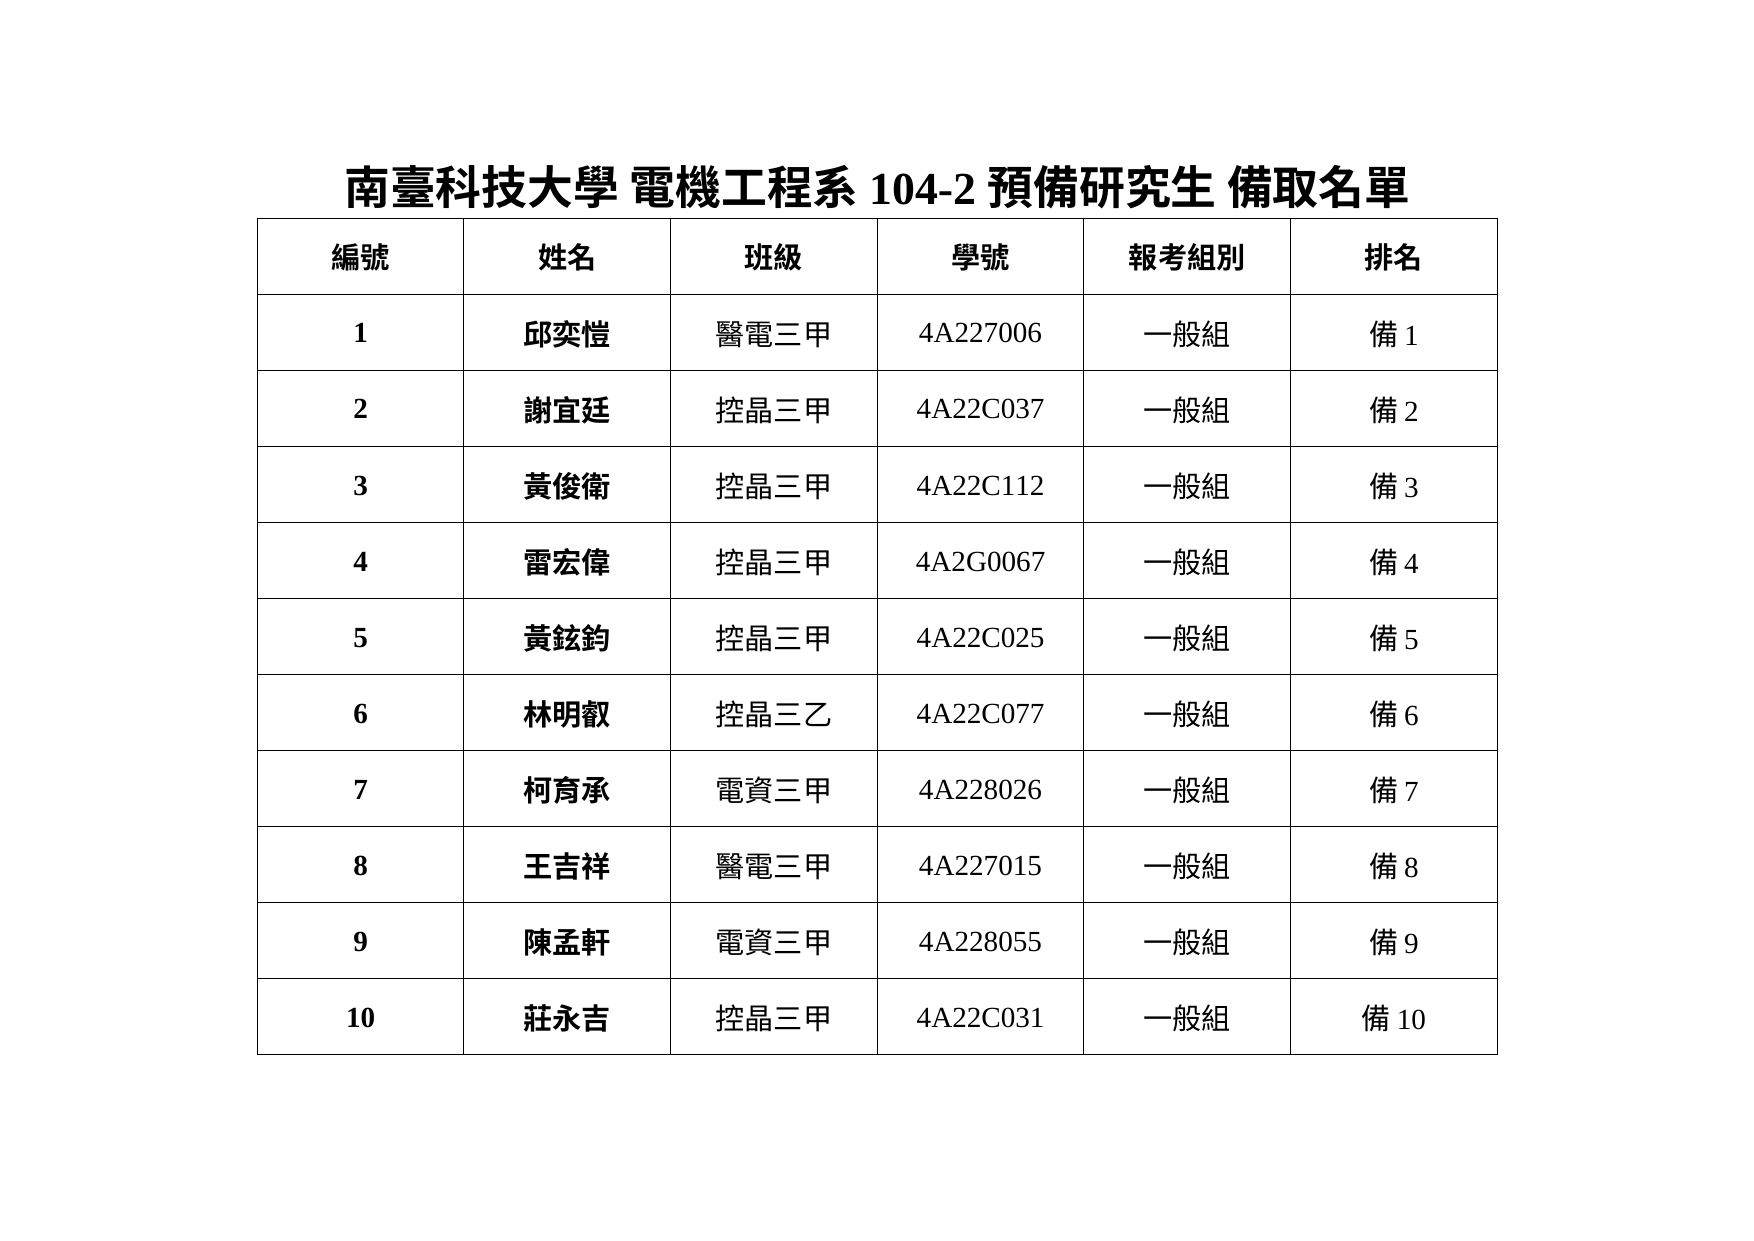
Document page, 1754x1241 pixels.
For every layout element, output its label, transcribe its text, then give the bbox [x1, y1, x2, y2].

table_cell 10 [258, 979, 463, 1054]
table_cell 控晶三甲 [671, 979, 877, 1054]
table_cell 備2 [1291, 371, 1497, 446]
table_cell 5 [258, 599, 463, 674]
table_cell 黃俊衛 [464, 447, 670, 522]
table_cell 4A22C112 [878, 447, 1083, 522]
table_cell 一般組 [1084, 675, 1290, 750]
table_cell 一般組 [1084, 903, 1290, 978]
table_cell 王吉祥 [464, 827, 670, 902]
table_cell 林明叡 [464, 675, 670, 750]
table_cell 4 [258, 523, 463, 598]
table_header 姓名 [464, 219, 670, 294]
table_cell 控晶三甲 [671, 371, 877, 446]
table_cell 柯育承 [464, 751, 670, 826]
table_cell 謝宜廷 [464, 371, 670, 446]
table_cell 醫電三甲 [671, 295, 877, 370]
table_cell 電資三甲 [671, 751, 877, 826]
table_cell 4A228055 [878, 903, 1083, 978]
table_cell 備8 [1291, 827, 1497, 902]
table_cell 4A227015 [878, 827, 1083, 902]
table_cell 6 [258, 675, 463, 750]
table_cell 4A227006 [878, 295, 1083, 370]
table_cell 控晶三甲 [671, 599, 877, 674]
table_cell 9 [258, 903, 463, 978]
table_header 班級 [671, 219, 877, 294]
table_cell 一般組 [1084, 751, 1290, 826]
table_cell 備1 [1291, 295, 1497, 370]
table_header 學號 [878, 219, 1083, 294]
table_cell 邱奕愷 [464, 295, 670, 370]
table_cell 一般組 [1084, 827, 1290, 902]
table_cell 黃鉉鈞 [464, 599, 670, 674]
table_cell 莊永吉 [464, 979, 670, 1054]
table_header 編號 [258, 219, 463, 294]
table_cell 2 [258, 371, 463, 446]
table_cell 備6 [1291, 675, 1497, 750]
table_cell 一般組 [1084, 295, 1290, 370]
table_cell 陳孟軒 [464, 903, 670, 978]
table_cell 4A228026 [878, 751, 1083, 826]
table_cell 備5 [1291, 599, 1497, 674]
table_cell 4A22C037 [878, 371, 1083, 446]
table_cell 一般組 [1084, 599, 1290, 674]
table_cell 備7 [1291, 751, 1497, 826]
table_cell 7 [258, 751, 463, 826]
table_cell 一般組 [1084, 447, 1290, 522]
text 南臺科技大學 電機工程系 104-2 預備研究生 備取名單 [112, 151, 1641, 218]
table_cell 4A22C031 [878, 979, 1083, 1054]
table_cell 3 [258, 447, 463, 522]
table_cell 備3 [1291, 447, 1497, 522]
table_cell 一般組 [1084, 371, 1290, 446]
table_cell 控晶三甲 [671, 523, 877, 598]
table_cell 1 [258, 295, 463, 370]
table_cell 控晶三乙 [671, 675, 877, 750]
table_cell 一般組 [1084, 523, 1290, 598]
table_cell 備10 [1291, 979, 1497, 1054]
table_cell 醫電三甲 [671, 827, 877, 902]
table_cell 4A22C025 [878, 599, 1083, 674]
table_cell 一般組 [1084, 979, 1290, 1054]
table_header 排名 [1291, 219, 1497, 294]
table_cell 4A22C077 [878, 675, 1083, 750]
table_cell 4A2G0067 [878, 523, 1083, 598]
table_cell 控晶三甲 [671, 447, 877, 522]
table_header 報考組別 [1084, 219, 1290, 294]
table_cell 備4 [1291, 523, 1497, 598]
table_cell 8 [258, 827, 463, 902]
table_cell 備9 [1291, 903, 1497, 978]
table_cell 電資三甲 [671, 903, 877, 978]
table_cell 雷宏偉 [464, 523, 670, 598]
